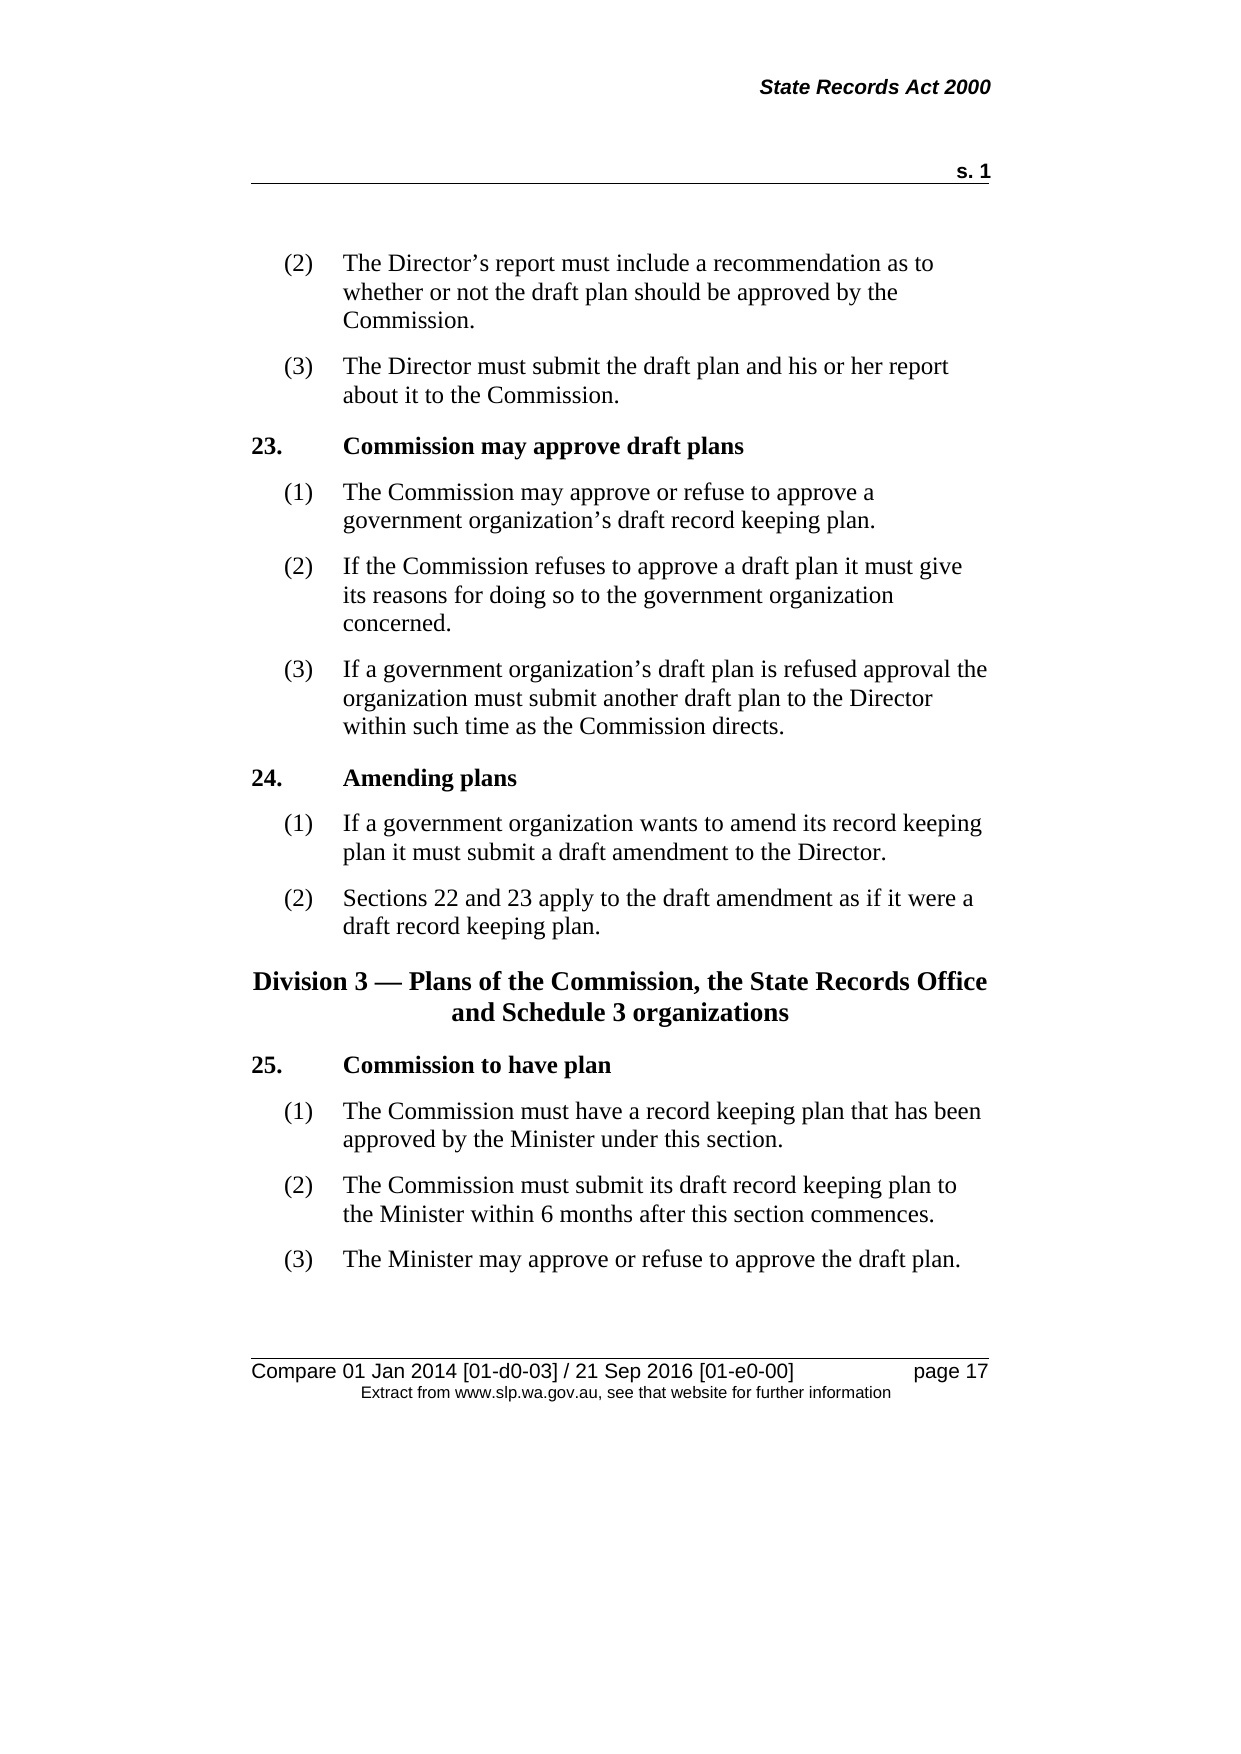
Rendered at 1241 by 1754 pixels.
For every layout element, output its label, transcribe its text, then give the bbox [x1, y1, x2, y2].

text (3) The Minister may approve or refuse to approve the draft plan. [251, 1244, 989, 1273]
text (3) If a government organization’s draft plan is refused approval the organization must submit another draft plan to the Director within such time as the Commission directs. [251, 654, 989, 740]
text (1) If a government organization wants to amend its record keeping plan it must submit a draft amendment to the Director. [251, 808, 989, 866]
text (1) The Commission must have a record keeping plan that has been approved by the Minister under this section. [251, 1096, 989, 1153]
text (2) The Director’s report must include a recommendation as to whether or not the draft plan should be approved by the Commission. [251, 248, 989, 334]
subtitle 25. Commission to have plan [251, 1050, 989, 1079]
subtitle Division 3 — Plans of the Commission, the State Records Office and Schedule 3 organizations [251, 965, 989, 1027]
text (3) The Director must submit the draft plan and his or her report about it to the Commission. [251, 351, 989, 408]
subtitle 23. Commission may approve draft plans [251, 431, 989, 460]
text (2) The Commission must submit its draft record keeping plan to the Minister within 6 months after this section commences. [251, 1170, 989, 1227]
subtitle 24. Amending plans [251, 763, 989, 792]
text (1) The Commission may approve or refuse to approve a government organization’s draft record keeping plan. [251, 477, 989, 534]
text (2) Sections 22 and 23 apply to the draft amendment as if it were a draft record keeping plan. [251, 883, 989, 940]
text (2) If the Commission refuses to approve a draft plan it must give its reasons for doing so to the government organization concerned. [251, 551, 989, 637]
